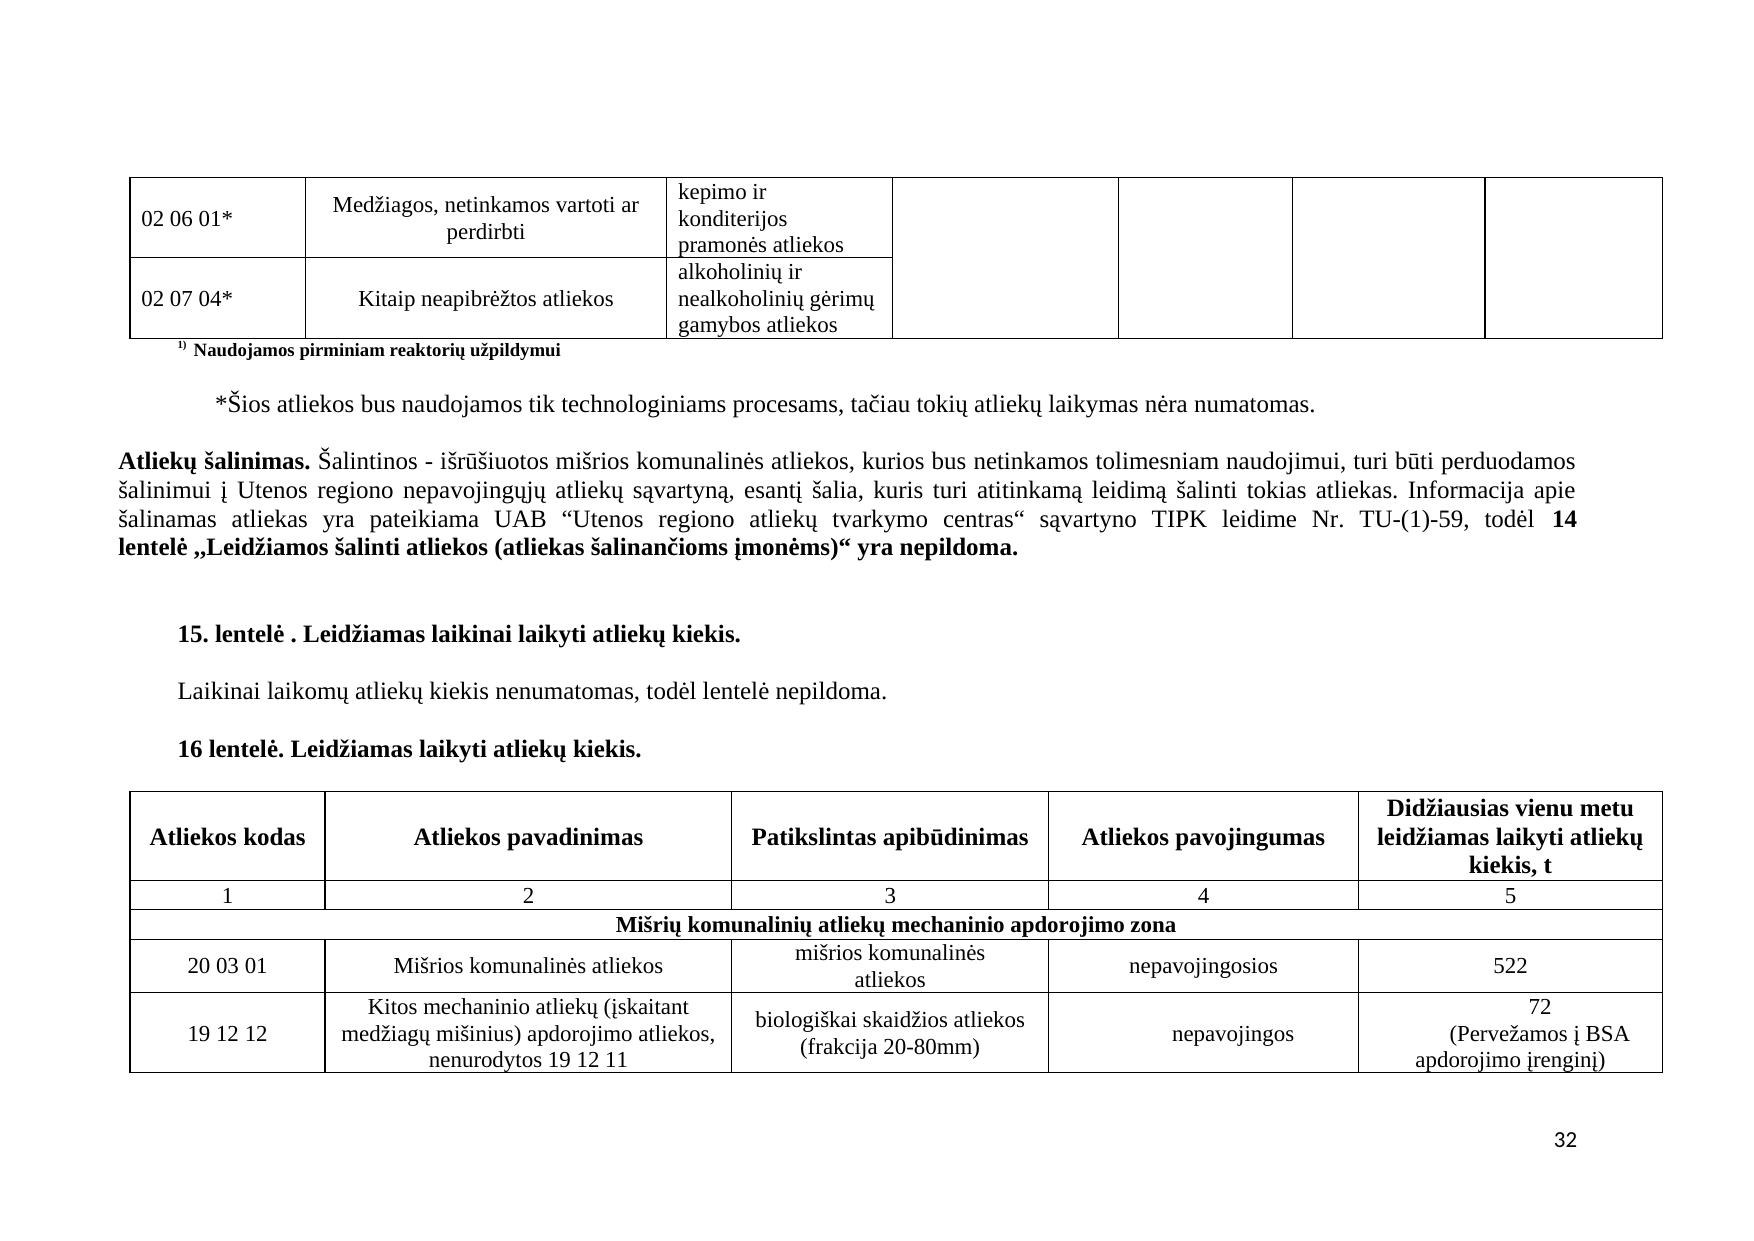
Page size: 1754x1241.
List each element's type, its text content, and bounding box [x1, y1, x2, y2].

table_cell Mišrių komunalinių atliekų mechaninio apdorojimo zona [131, 910, 1662, 938]
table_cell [306, 178, 666, 257]
table_cell alkoholinių ir nealkoholinių gėrimų gamybos atliekos [667, 258, 892, 337]
table_cell nepavojingosios [1049, 940, 1358, 992]
table_header Patikslintas apibūdinimas [732, 792, 1048, 880]
table_header Didžiausias vienu metu leidžiamas laikyti atliekų kiekis, t [1359, 792, 1662, 880]
text *Šios atliekos bus naudojamos tik technologiniams procesams, tačiau tokių atliekų laikymas nėra numatomas. [215, 389, 1577, 417]
text Laikinai laikomų atliekų kiekis nenumatomas, todėl lentelė nepildoma. [118, 676, 1577, 705]
table_cell 3 [732, 881, 1048, 909]
table_cell nepavojingos [1049, 993, 1358, 1072]
table_cell Kitaip neapibrėžtos atliekos [306, 258, 666, 337]
table_cell kepimo ir konditerijos pramonės atliekos [667, 178, 892, 257]
table_cell 19 12 12 [131, 993, 324, 1072]
table_cell 1 [131, 881, 324, 909]
table_cell 20 03 01 [131, 940, 324, 992]
table_cell 522 [1359, 940, 1662, 992]
table_cell mišrios komunalinės atliekos [732, 940, 1048, 992]
table_cell Kitos mechaninio atliekų (įskaitant medžiagų mišinius) apdorojimo atliekos, nenurodytos 19 12 11 [326, 993, 731, 1072]
table_cell 5 [1359, 881, 1662, 909]
table_header Atliekos kodas [131, 792, 324, 880]
table_cell 02 06 01* [131, 178, 305, 257]
text 15. lentelė . Leidžiamas laikinai laikyti atliekų kiekis. [177, 619, 1577, 647]
table_cell 2 [326, 881, 731, 909]
table_cell 72 (Pervežamos į BSA apdorojimo įrenginį) [1359, 993, 1662, 1072]
table_cell 02 07 04* [131, 258, 305, 337]
list 1) Naudojamos pirminiam reaktorių užpildymui [118, 338, 1577, 360]
text 16 lentelė. Leidžiamas laikyti atliekų kiekis. [177, 734, 1577, 762]
table_cell 4 [1049, 881, 1358, 909]
text Atliekų šalinimas. Šalintinos - išrūšiuotos mišrios komunalinės atliekos, kurios bus netinkamos tolimesniam naudojimui, turi būti perduodamos šalinimui į Utenos regiono nepavojingųjų atliekų sąvartyną, esantį šalia, kuris turi atitinkamą leidimą šalinti tokias atliekas. Informacija apie šalinamas atliekas yra pateikiama UAB “Utenos regiono atliekų tvarkymo centras“ sąvartyno TIPK leidime Nr. TU-(1)-59, todėl 14 lentelė ,,Leidžiamos šalinti atliekos (atliekas šalinančioms įmonėms)“ yra nepildoma. [118, 446, 1577, 561]
table_header Atliekos pavadinimas [326, 792, 731, 880]
table_header Atliekos pavojingumas [1049, 792, 1358, 880]
table_cell Mišrios komunalinės atliekos [326, 940, 731, 992]
table_cell biologiškai skaidžios atliekos (frakcija 20-80mm) [732, 993, 1048, 1072]
